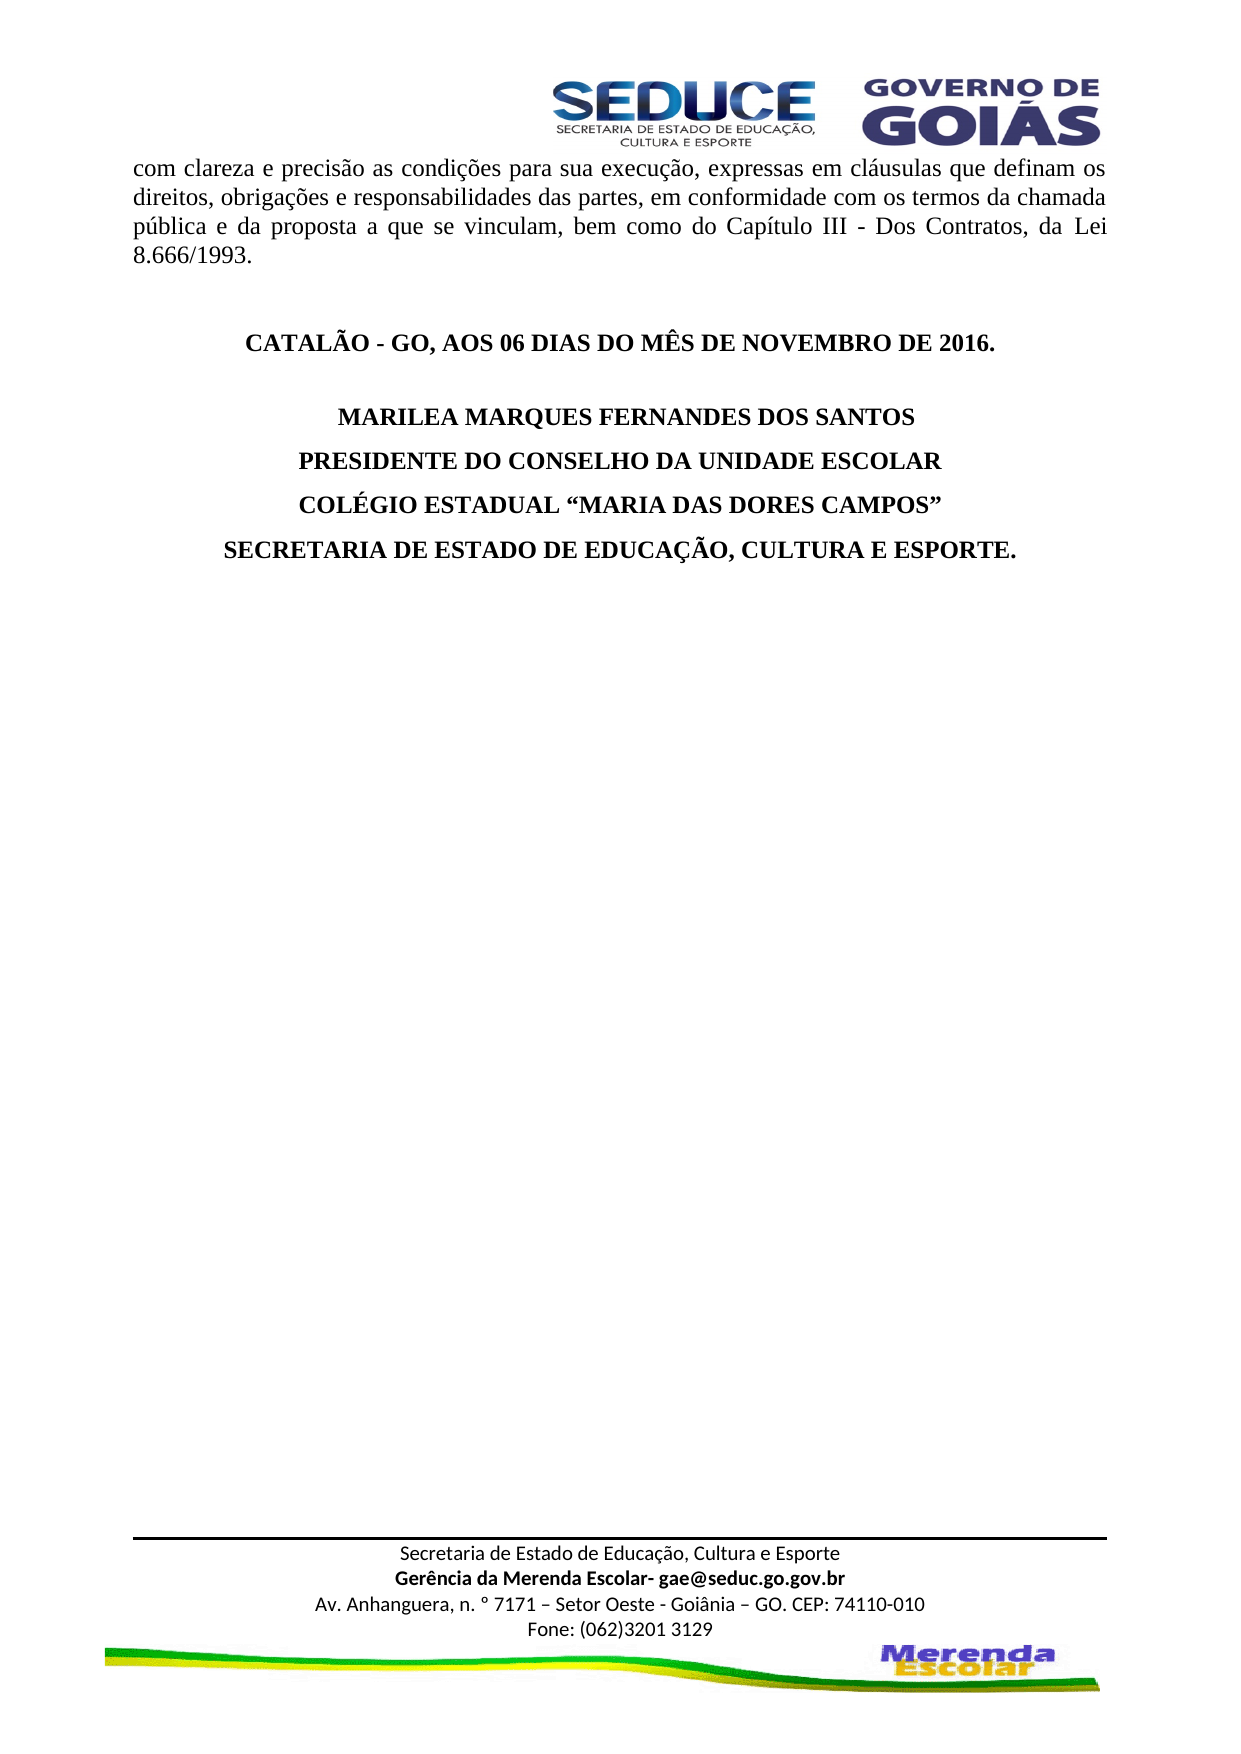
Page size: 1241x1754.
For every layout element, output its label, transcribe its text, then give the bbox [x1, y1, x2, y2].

text MARILEA MARQUES FERNANDES DOS SANTOS [133, 373, 1107, 430]
text SECRETARIA DE ESTADO DE EDUCAÇÃO, CULTURA E ESPORTE. [133, 535, 1107, 563]
text COLÉGIO ESTADUAL “MARIA DAS DORES CAMPOS” [133, 490, 1107, 519]
text CATALÃO - GO, AOS 06 DIAS DO MÊS DE NOVEMBRO DE 2016. [133, 328, 1107, 357]
picture [552, 73, 1108, 154]
text PRESIDENTE DO CONSELHO DA UNIDADE ESCOLAR [133, 446, 1107, 475]
